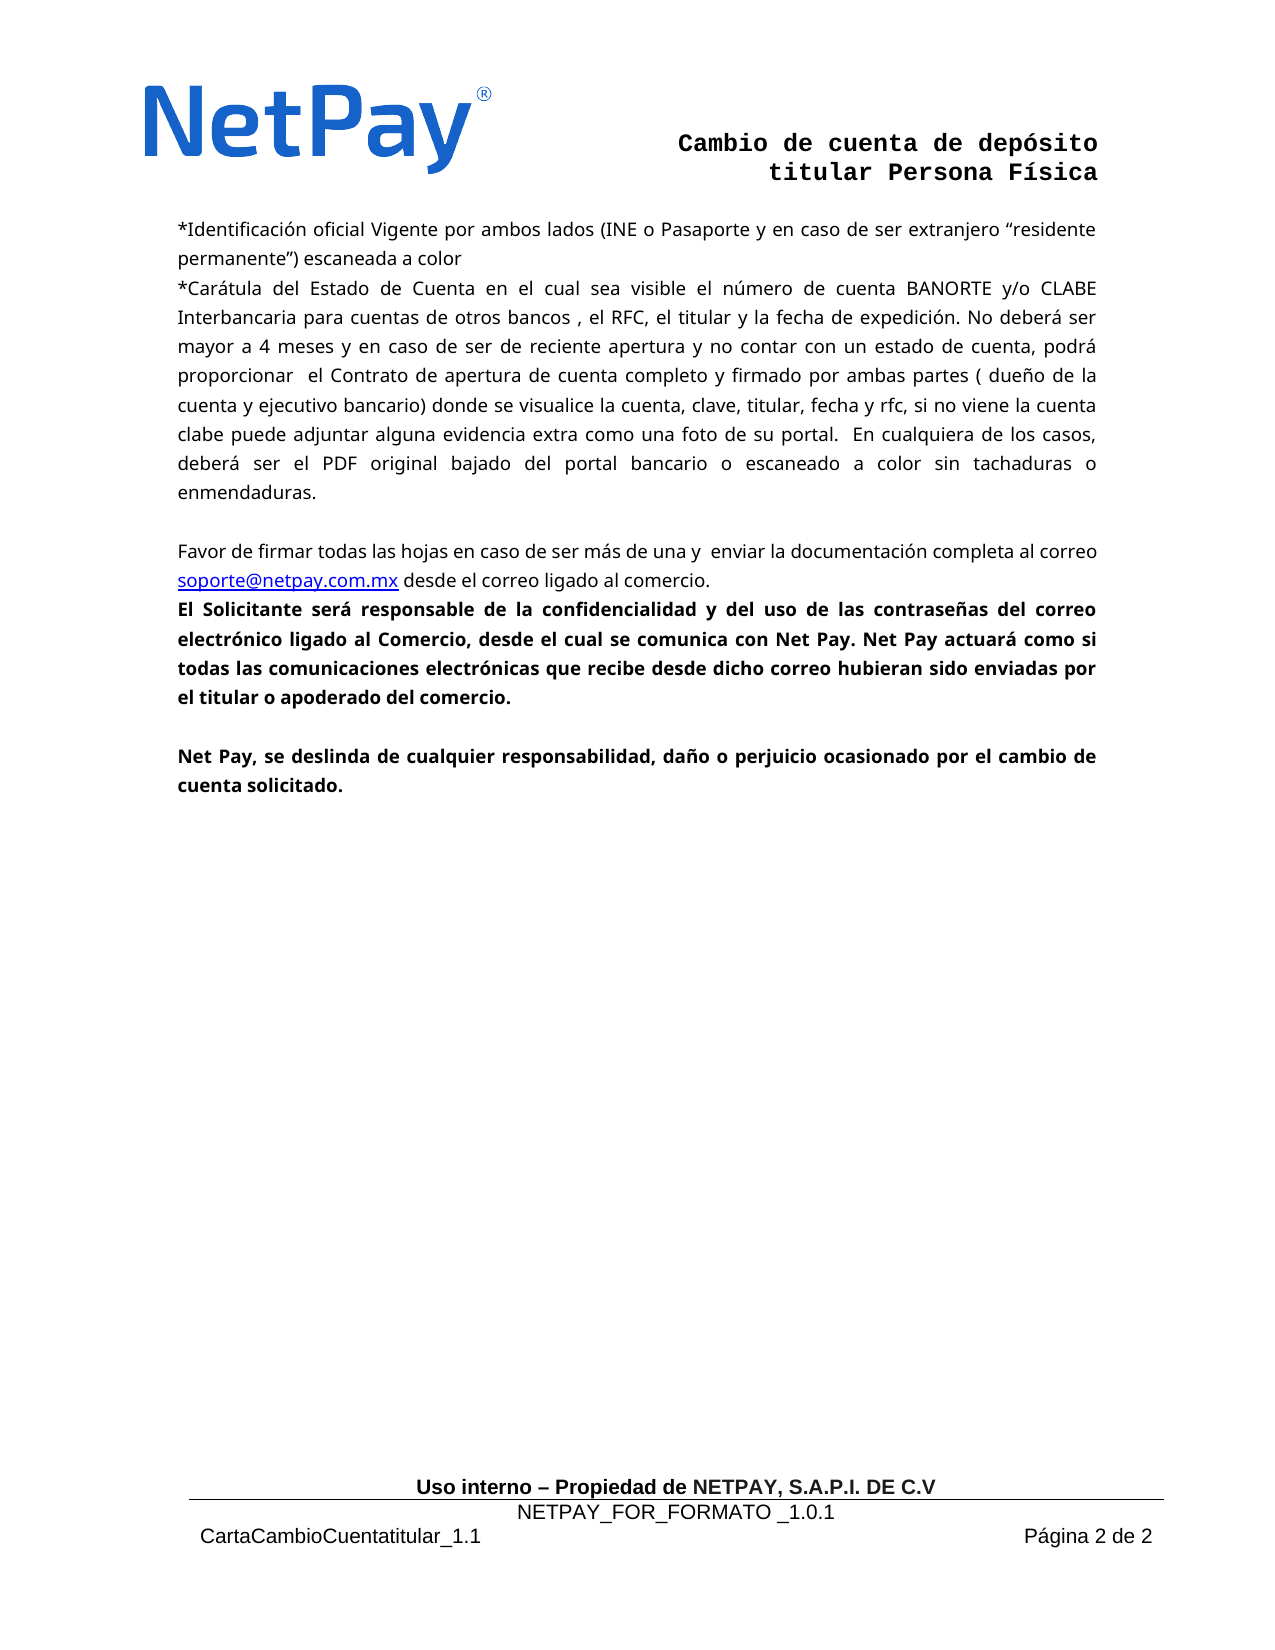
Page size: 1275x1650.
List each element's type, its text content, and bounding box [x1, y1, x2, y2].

text *Identificación oficial Vigente por ambos lados (INE o Pasaporte y en caso de ser extranjero “residente permanente”) escaneada a color [177, 216, 1098, 271]
text *Carátula del Estado de Cuenta en el cual sea visible el número de cuenta BANORTE y/o CLABE Interbancaria para cuentas de otros bancos , el RFC, el titular y la fecha de expedición. No deberá ser mayor a 4 meses y en caso de ser de reciente apertura y no contar con un estado de cuenta, podrá proporcionar el Contrato de apertura de cuenta completo y firmado por ambas partes ( dueño de la cuenta y ejecutivo bancario) donde se visualice la cuenta, clave, titular, fecha y rfc, si no viene la cuenta clabe puede adjuntar alguna evidencia extra como una foto de su portal. En cualquiera de los casos, deberá ser el PDF original bajado del portal bancario o escaneado a color sin tachaduras o enmendaduras. [177, 275, 1098, 505]
text El Solicitante será responsable de la confidencialidad y del uso de las contraseñas del correo electrónico ligado al Comercio, desde el cual se comunica con Net Pay. Net Pay actuará como si todas las comunicaciones electrónicas que recibe desde dicho correo hubieran sido enviadas por el titular o apoderado del comercio. [177, 597, 1098, 710]
text Net Pay, se deslinda de cualquier responsabilidad, daño o perjuicio ocasionado por el cambio de cuenta solicitado. [177, 743, 1098, 798]
text Favor de firmar todas las hojas en caso de ser más de una y enviar la documentación completa al correo soporte@netpay.com.mx desde el correo ligado al comercio. [177, 538, 1098, 593]
picture [134, 65, 497, 185]
